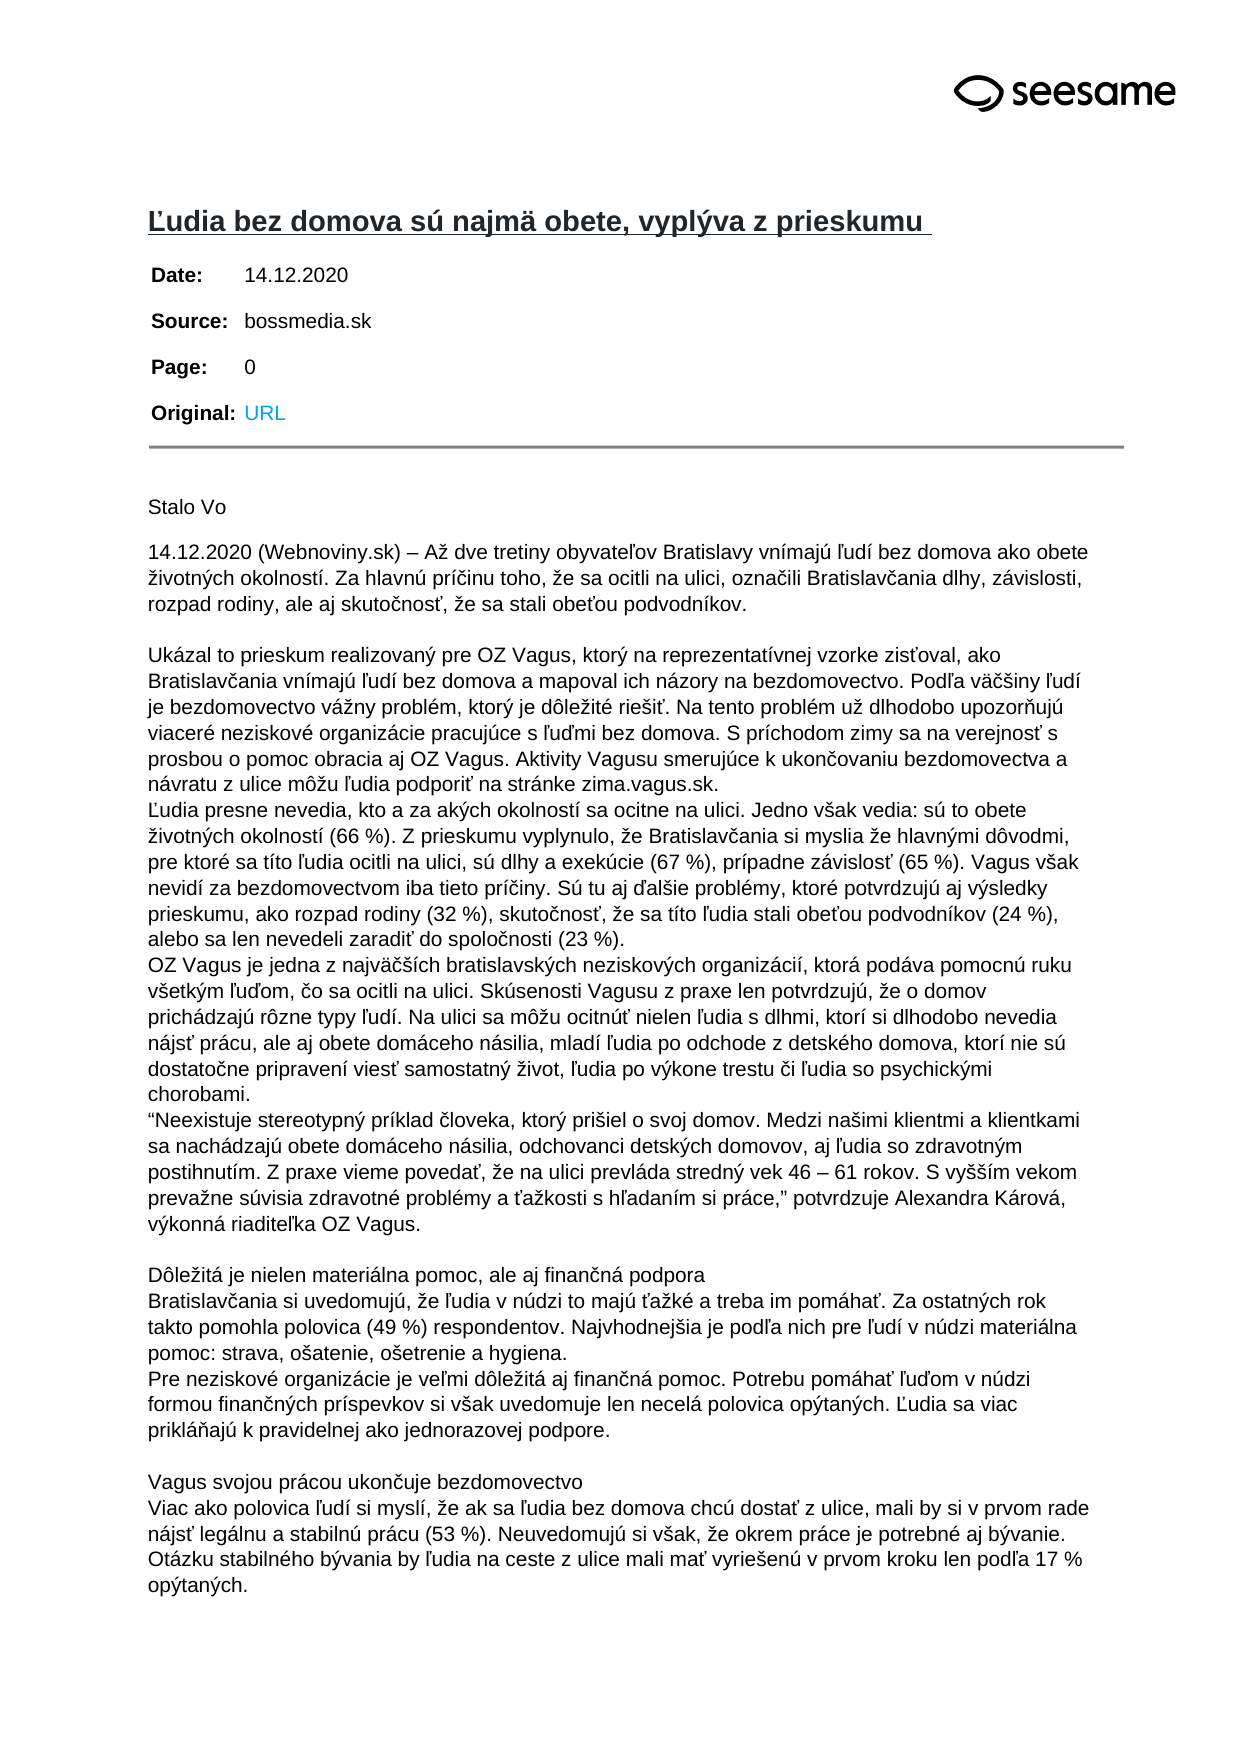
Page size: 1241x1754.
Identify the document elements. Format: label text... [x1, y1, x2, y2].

table_header 14.12.2020 [243, 261, 1094, 307]
table_cell Source: [149, 308, 243, 353]
text Stalo Vo [148, 495, 1093, 519]
table_cell bossmedia.sk [243, 308, 1094, 353]
table_cell URL [243, 400, 1094, 445]
table_cell Page: [149, 354, 243, 399]
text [148, 540, 1093, 1597]
picture [953, 75, 1176, 112]
table_cell 0 [243, 354, 1094, 399]
table_cell Original: [149, 400, 243, 445]
table_header Date: [149, 261, 243, 307]
subtitle Ľudia bez domova sú najmä obete, vyplýva z prieskumu [148, 204, 1093, 238]
